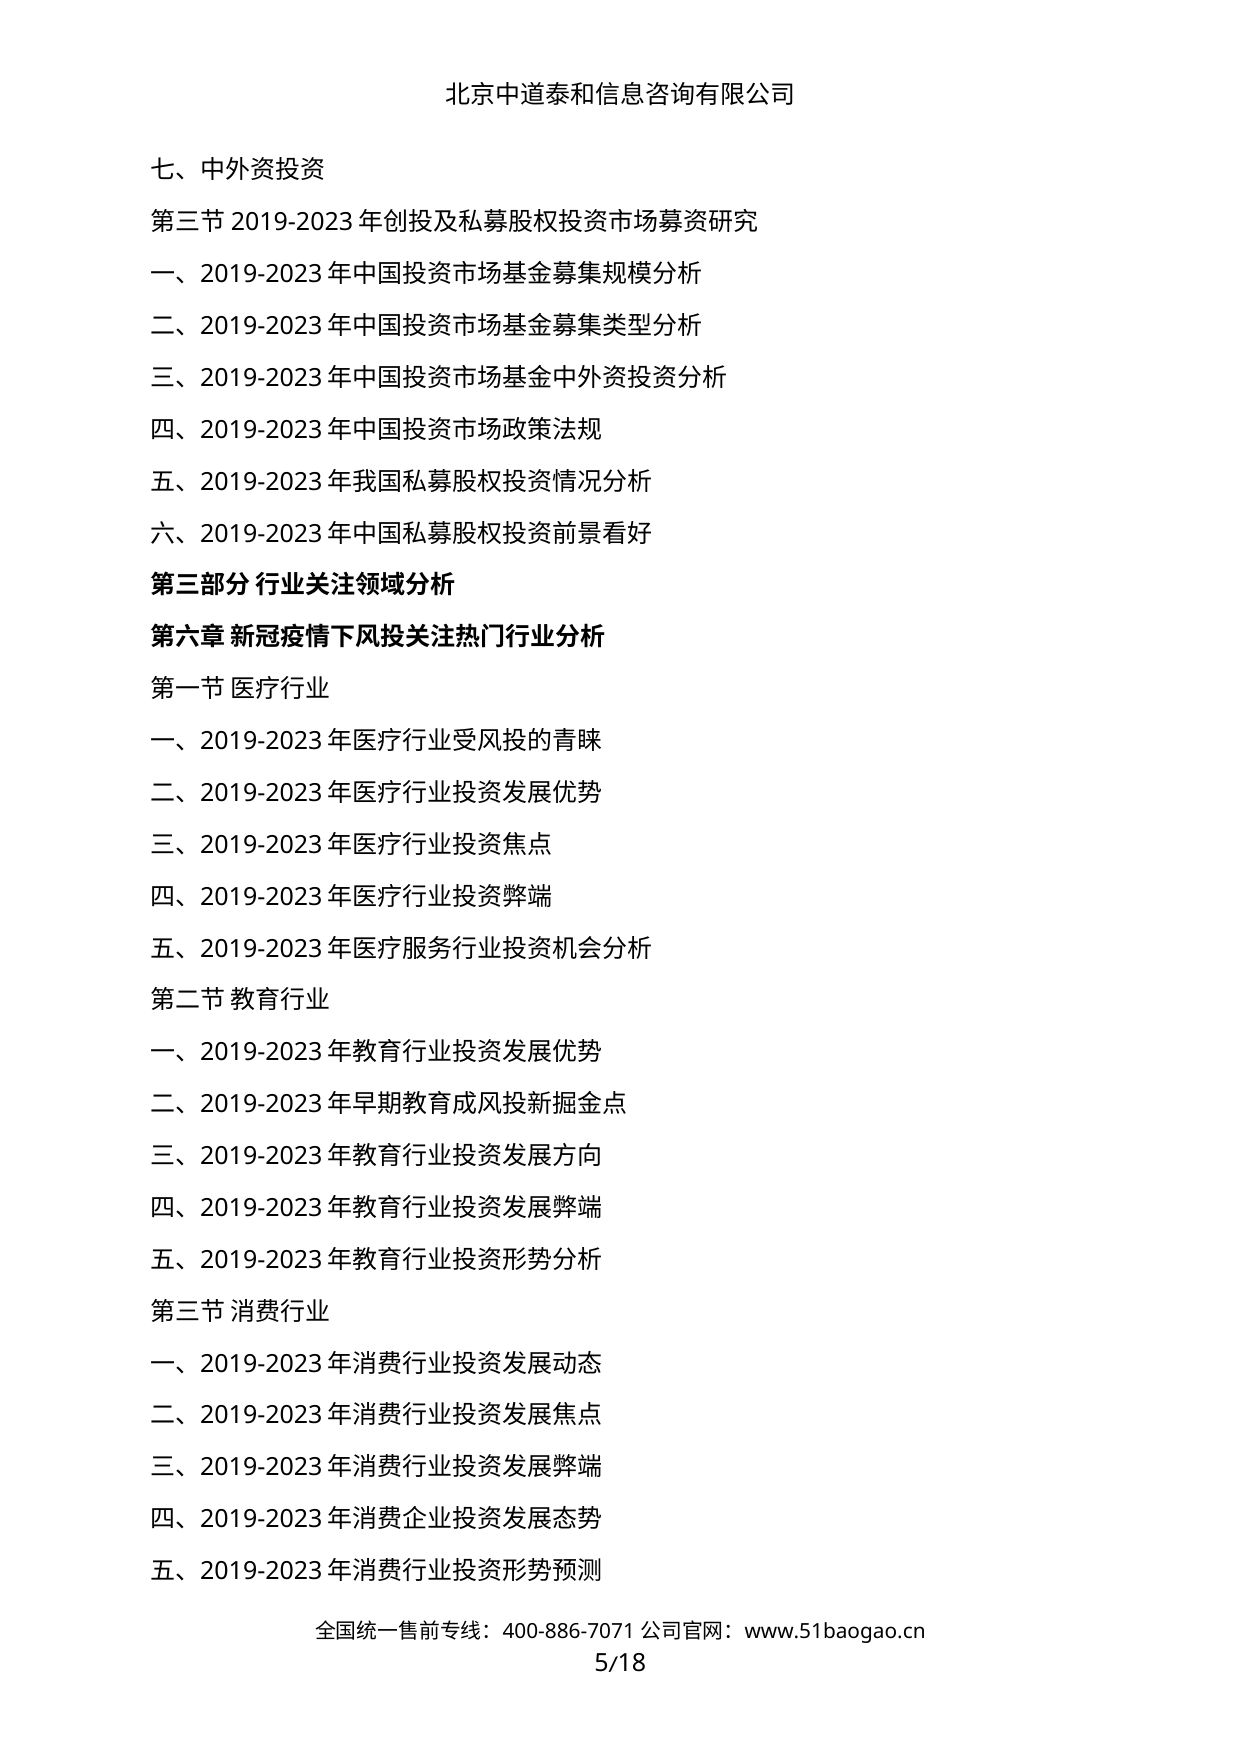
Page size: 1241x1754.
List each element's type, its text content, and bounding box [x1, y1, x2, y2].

text 第二节 教育行业 [150, 980, 1090, 1016]
text 二、2019-2023年医疗行业投资发展优势 [150, 772, 1090, 809]
text 三、2019-2023年中国投资市场基金中外资投资分析 [150, 357, 1090, 394]
text 三、2019-2023年消费行业投资发展弊端 [150, 1447, 1090, 1483]
text 四、2019-2023年医疗行业投资弊端 [150, 876, 1090, 912]
text 一、2019-2023年消费行业投资发展动态 [150, 1343, 1090, 1379]
text 四、2019-2023年教育行业投资发展弊端 [150, 1187, 1090, 1224]
text 五、2019-2023年我国私募股权投资情况分析 [150, 461, 1090, 497]
text 一、2019-2023年中国投资市场基金募集规模分析 [150, 254, 1090, 290]
text 四、2019-2023年消费企业投资发展态势 [150, 1499, 1090, 1535]
text 五、2019-2023年教育行业投资形势分析 [150, 1239, 1090, 1276]
text 第六章 新冠疫情下风投关注热门行业分析 [150, 617, 1090, 653]
text 四、2019-2023年中国投资市场政策法规 [150, 409, 1090, 446]
text 五、2019-2023年医疗服务行业投资机会分析 [150, 928, 1090, 964]
text 二、2019-2023年早期教育成风投新掘金点 [150, 1084, 1090, 1120]
text 一、2019-2023年教育行业投资发展优势 [150, 1032, 1090, 1068]
text 七、中外资投资 [150, 150, 1090, 186]
text 第三节 消费行业 [150, 1291, 1090, 1327]
text 第三部分 行业关注领域分析 [150, 565, 1090, 601]
text 第三节 2019-2023年创投及私募股权投资市场募资研究 [150, 202, 1090, 238]
text 五、2019-2023年消费行业投资形势预测 [150, 1551, 1090, 1587]
text 二、2019-2023年中国投资市场基金募集类型分析 [150, 306, 1090, 342]
text 六、2019-2023年中国私募股权投资前景看好 [150, 513, 1090, 549]
text 二、2019-2023年消费行业投资发展焦点 [150, 1395, 1090, 1431]
text 一、2019-2023年医疗行业受风投的青睐 [150, 721, 1090, 757]
text 三、2019-2023年教育行业投资发展方向 [150, 1136, 1090, 1172]
text 三、2019-2023年医疗行业投资焦点 [150, 824, 1090, 861]
text 第一节 医疗行业 [150, 669, 1090, 705]
